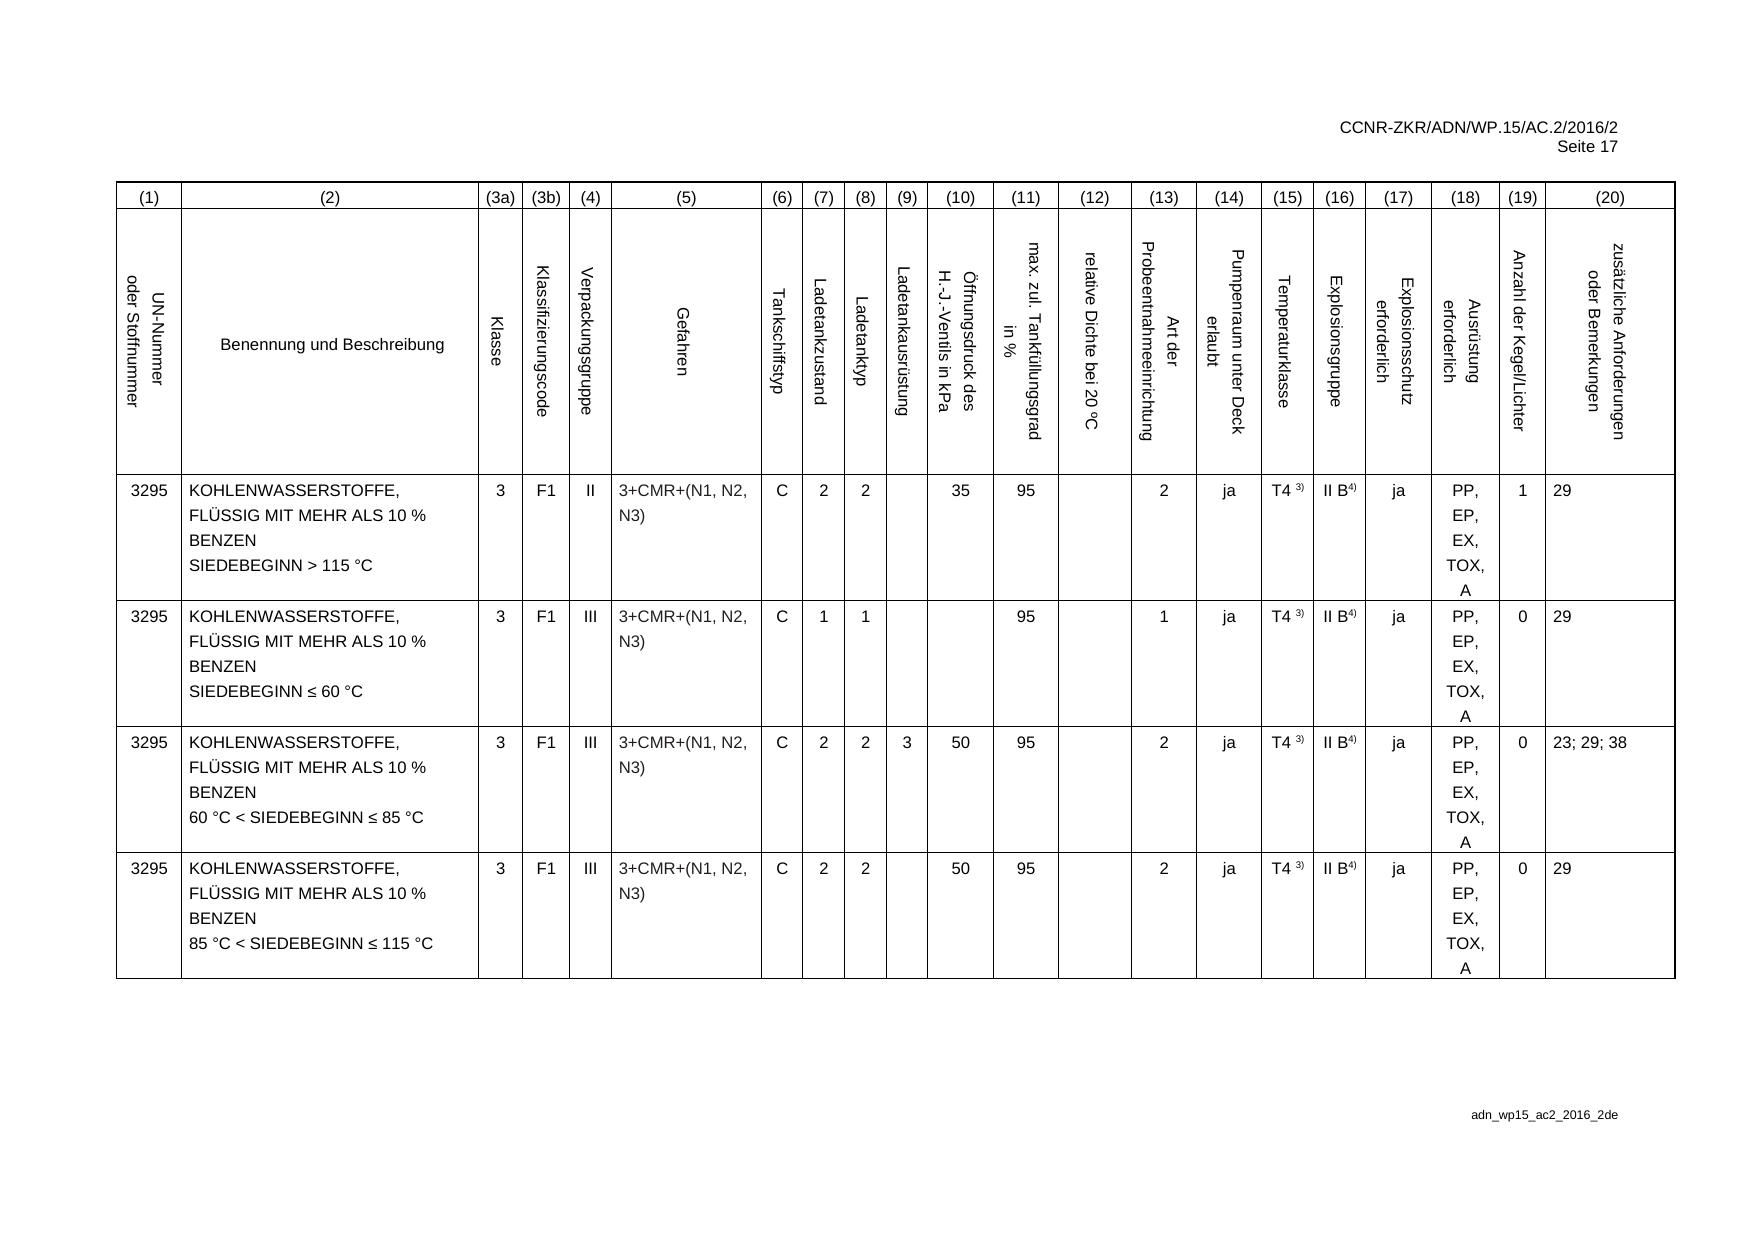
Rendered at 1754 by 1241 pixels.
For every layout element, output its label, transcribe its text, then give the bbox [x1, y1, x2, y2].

table_header (4) [570, 183, 611, 208]
table_cell 29 [1546, 853, 1674, 978]
table_cell F1 [523, 853, 569, 978]
table_cell Ladetankzustand [803, 209, 844, 474]
table_cell Art der Probeentnahmeeinrichtung [1132, 209, 1196, 474]
table_cell 50 [928, 853, 993, 978]
table_cell 29 [1546, 601, 1674, 726]
table_cell 2 [803, 475, 844, 600]
table_cell [1059, 853, 1131, 978]
table_cell 1 [845, 601, 886, 726]
table_header (3b) [523, 183, 569, 208]
table_cell 3 [887, 727, 927, 852]
table_cell 0 [1500, 727, 1545, 852]
table_cell 2 [803, 853, 844, 978]
table_header (17) [1366, 183, 1431, 208]
table_cell [887, 601, 927, 726]
table_cell Gefahren [612, 209, 761, 474]
table_header (13) [1132, 183, 1196, 208]
table_cell 50 [928, 727, 993, 852]
table_cell Temperaturklasse [1262, 209, 1313, 474]
table_cell [1059, 475, 1131, 600]
table_cell max. zul. Tankfüllungsgrad in % [994, 209, 1058, 474]
table_cell 2 [1132, 475, 1196, 600]
table_cell 35 [928, 475, 993, 600]
table_cell C [762, 727, 802, 852]
table_cell 3295 [117, 475, 181, 600]
table_cell III [570, 601, 611, 726]
table_cell PP, EP, EX, TOX, A [1432, 601, 1499, 726]
table_cell F1 [523, 727, 569, 852]
table_header (15) [1262, 183, 1313, 208]
table_cell ja [1197, 727, 1261, 852]
table_cell 2 [845, 853, 886, 978]
table_cell C [762, 475, 802, 600]
table_cell III [570, 727, 611, 852]
table_header (19) [1500, 183, 1545, 208]
table_cell KOHLENWASSERSTOFFE, FLÜSSIG MIT MEHR ALS 10 % BENZEN SIEDEBEGINN ≤ 60 °C [182, 601, 478, 726]
table_cell UN-Nummer oder Stoffnummer [117, 209, 181, 474]
table_cell II B4) [1314, 475, 1365, 600]
table_cell 95 [994, 727, 1058, 852]
table_cell C [762, 853, 802, 978]
table_cell 0 [1500, 601, 1545, 726]
table_cell Ladetanktyp [845, 209, 886, 474]
table_cell 0 [1500, 853, 1545, 978]
table_cell 23; 29; 38 [1546, 727, 1674, 852]
table_cell III [570, 853, 611, 978]
table_cell 3 [479, 727, 522, 852]
table_cell KOHLENWASSERSTOFFE, FLÜSSIG MIT MEHR ALS 10 % BENZEN 60 °C < SIEDEBEGINN ≤ 85 °C [182, 727, 478, 852]
table_header (5) [612, 183, 761, 208]
table_cell 3295 [117, 601, 181, 726]
table_cell ja [1197, 475, 1261, 600]
table_header (1) [117, 183, 181, 208]
table_cell T4 3) [1262, 727, 1313, 852]
table_header (20) [1546, 183, 1674, 208]
table_cell ja [1197, 601, 1261, 726]
table_cell relative Dichte bei 20 ºC [1059, 209, 1131, 474]
table_cell 3 [479, 475, 522, 600]
table_cell ja [1197, 853, 1261, 978]
table_cell Benennung und Beschreibung [182, 209, 478, 474]
table_header (3a) [479, 183, 522, 208]
table_cell PP, EP, EX, TOX, A [1432, 475, 1499, 600]
table_cell 1 [1132, 601, 1196, 726]
table_cell Ausrüstung erforderlich [1432, 209, 1499, 474]
table_cell 3295 [117, 727, 181, 852]
table_cell 3+CMR+(N1, N2, N3) [612, 727, 761, 852]
table_header (8) [845, 183, 886, 208]
table_cell F1 [523, 601, 569, 726]
table_cell [1059, 601, 1131, 726]
table_cell 2 [1132, 853, 1196, 978]
table_cell 2 [1132, 727, 1196, 852]
table_cell PP, EP, EX, TOX, A [1432, 727, 1499, 852]
table_cell 29 [1546, 475, 1674, 600]
table_cell 1 [1500, 475, 1545, 600]
table_cell Klassifizierungscode [523, 209, 569, 474]
table_cell Explosionsschutz erforderlich [1366, 209, 1431, 474]
table_header (18) [1432, 183, 1499, 208]
table_cell T4 3) [1262, 475, 1313, 600]
table_cell 2 [803, 727, 844, 852]
table_cell Ladetankausrüstung [887, 209, 927, 474]
table_cell 3+CMR+(N1, N2, N3) [612, 475, 761, 600]
table_cell [887, 475, 927, 600]
table_cell [1059, 727, 1131, 852]
table_cell Verpackungsgruppe [570, 209, 611, 474]
table_header (16) [1314, 183, 1365, 208]
table_cell [887, 853, 927, 978]
table_cell 3 [479, 853, 522, 978]
table_cell 3 [479, 601, 522, 726]
table_header (2) [182, 183, 478, 208]
table_cell KOHLENWASSERSTOFFE, FLÜSSIG MIT MEHR ALS 10 % BENZEN SIEDEBEGINN > 115 °C [182, 475, 478, 600]
table_cell zusätzliche Anforderungen oder Bemerkungen [1546, 209, 1674, 474]
table_cell 95 [994, 475, 1058, 600]
table_cell Explosionsgruppe [1314, 209, 1365, 474]
table_header (7) [803, 183, 844, 208]
table_cell 95 [994, 853, 1058, 978]
table_cell 95 [994, 601, 1058, 726]
table_cell ja [1366, 727, 1431, 852]
table_cell F1 [523, 475, 569, 600]
table_header (11) [994, 183, 1058, 208]
table_cell 1 [803, 601, 844, 726]
table_cell T4 3) [1262, 853, 1313, 978]
table_cell T4 3) [1262, 601, 1313, 726]
table_header (10) [928, 183, 993, 208]
table_cell 3+CMR+(N1, N2, N3) [612, 853, 761, 978]
table_cell 2 [845, 475, 886, 600]
table_cell II B4) [1314, 853, 1365, 978]
table_header (12) [1059, 183, 1131, 208]
table_cell ja [1366, 853, 1431, 978]
table_cell 2 [845, 727, 886, 852]
table_cell PP, EP, EX, TOX, A [1432, 853, 1499, 978]
table_cell II B4) [1314, 601, 1365, 726]
table_header (14) [1197, 183, 1261, 208]
table_cell [928, 601, 993, 726]
table_cell ja [1366, 475, 1431, 600]
table_cell ja [1366, 601, 1431, 726]
table_cell II B4) [1314, 727, 1365, 852]
table_header (9) [887, 183, 927, 208]
table_cell 3+CMR+(N1, N2, N3) [612, 601, 761, 726]
table_cell Tankschiffstyp [762, 209, 802, 474]
table_cell Öffnungsdruck des H.-J.-Ventils in kPa [928, 209, 993, 474]
table_cell Klasse [479, 209, 522, 474]
table_cell II [570, 475, 611, 600]
table_cell KOHLENWASSERSTOFFE, FLÜSSIG MIT MEHR ALS 10 % BENZEN 85 °C < SIEDEBEGINN ≤ 115 °C [182, 853, 478, 978]
table_cell Anzahl der Kegel/Lichter [1500, 209, 1545, 474]
table_header (6) [762, 183, 802, 208]
table_cell Pumpenraum unter Deck erlaubt [1197, 209, 1261, 474]
table_cell C [762, 601, 802, 726]
table_cell 3295 [117, 853, 181, 978]
